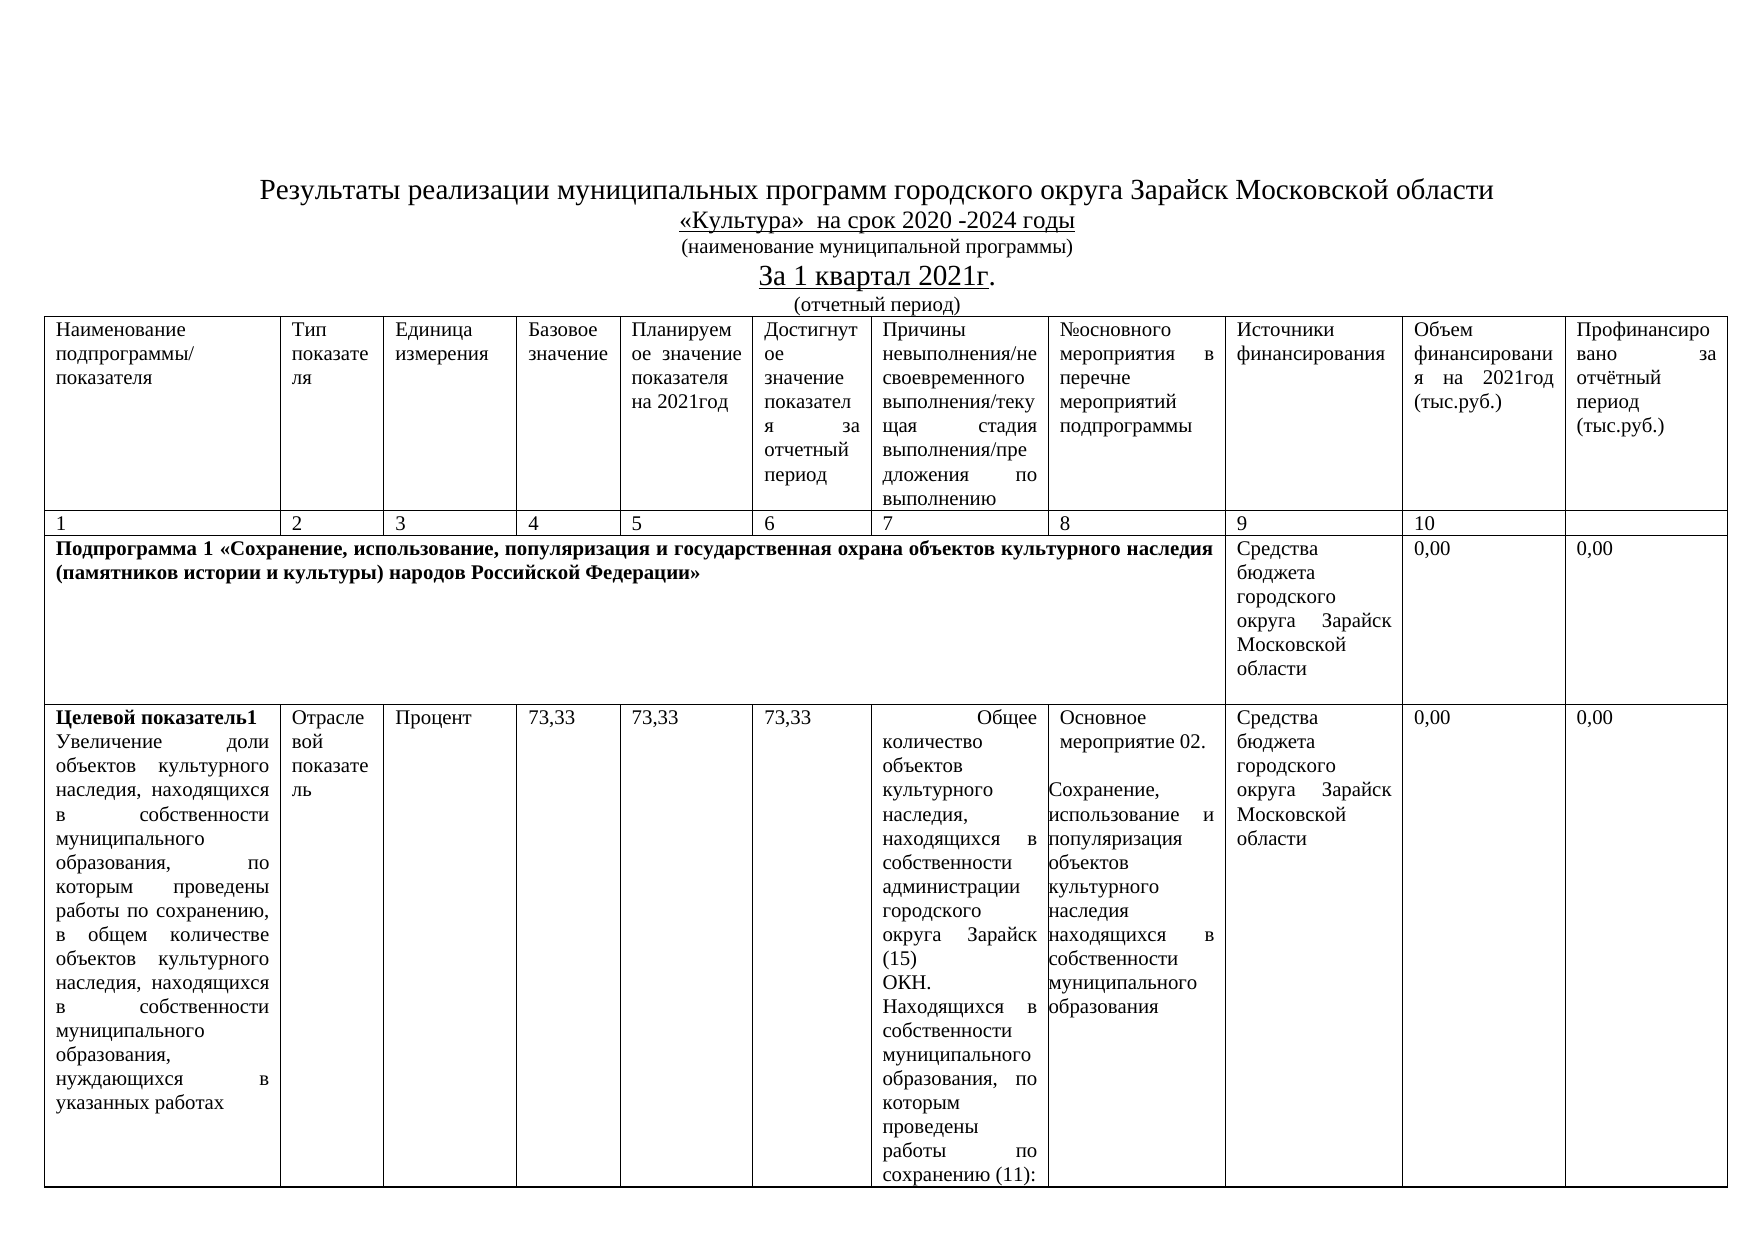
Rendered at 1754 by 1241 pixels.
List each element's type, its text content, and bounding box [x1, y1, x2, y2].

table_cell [1049, 705, 1225, 1186]
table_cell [45, 705, 280, 1186]
table_cell 6 [753, 511, 871, 535]
table_cell 0,00 [1403, 705, 1565, 1186]
table_cell 2 [281, 511, 383, 535]
table_cell 7 [872, 511, 1048, 535]
text (отчетный период) [118, 292, 1636, 316]
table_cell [281, 705, 383, 1186]
table_cell 5 [621, 511, 752, 535]
table_header Объем финансирования на 2021год (тыс.руб.) [1403, 317, 1565, 509]
table_header №основного мероприятия в перечне мероприятий подпрограммы [1049, 317, 1225, 509]
table_header Профинансировано за отчётный период (тыс.руб.) [1566, 317, 1727, 509]
table_header Планируемое значение показателя на 2021год [621, 317, 752, 509]
table_cell 3 [384, 511, 516, 535]
table_cell 73,33 [517, 705, 620, 1186]
text «Культура» на срок 2020 -2024 годы [118, 206, 1636, 234]
table_cell 0,00 [1566, 705, 1727, 1186]
table_cell 1 [45, 511, 280, 535]
text Результаты реализации муниципальных программ городского округа Зарайск Московской области [118, 172, 1636, 206]
table_header Единица измерения [384, 317, 516, 509]
table_header Причины невыполнения/несвоевременного выполнения/текущая стадия выполнения/предложения по выполнению [872, 317, 1048, 509]
text За 1 квартал 2021г. [118, 258, 1636, 292]
table_cell 10 [1403, 511, 1565, 535]
table_header Источники финансирования [1226, 317, 1402, 509]
table_cell 73,33 [753, 705, 871, 1186]
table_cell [1226, 705, 1402, 1186]
table_cell 0,00 [1403, 536, 1565, 704]
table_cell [872, 705, 1048, 1186]
table_cell [1566, 511, 1727, 535]
table_cell 4 [517, 511, 620, 535]
table_cell 9 [1226, 511, 1402, 535]
table_header Наименование подпрограммы/ показателя [45, 317, 280, 509]
table_cell Средства бюджета городского округа Зарайск Московской области [1226, 536, 1402, 704]
table_header Достигнутое значение показателя за отчетный период [753, 317, 871, 509]
table_cell Процент [384, 705, 516, 1186]
table_cell 0,00 [1566, 536, 1727, 704]
text (наименование муниципальной программы) [118, 234, 1636, 258]
table_cell Подпрограмма 1 «Сохранение, использование, популяризация и государственная охрана объектов культурного наследия (памятников истории и культуры) народов Российской Федерации» [45, 536, 1225, 704]
table_header Базовое значение [517, 317, 620, 509]
table_cell 73,33 [621, 705, 752, 1186]
table_header Тип показателя [281, 317, 383, 509]
table_cell 8 [1049, 511, 1225, 535]
